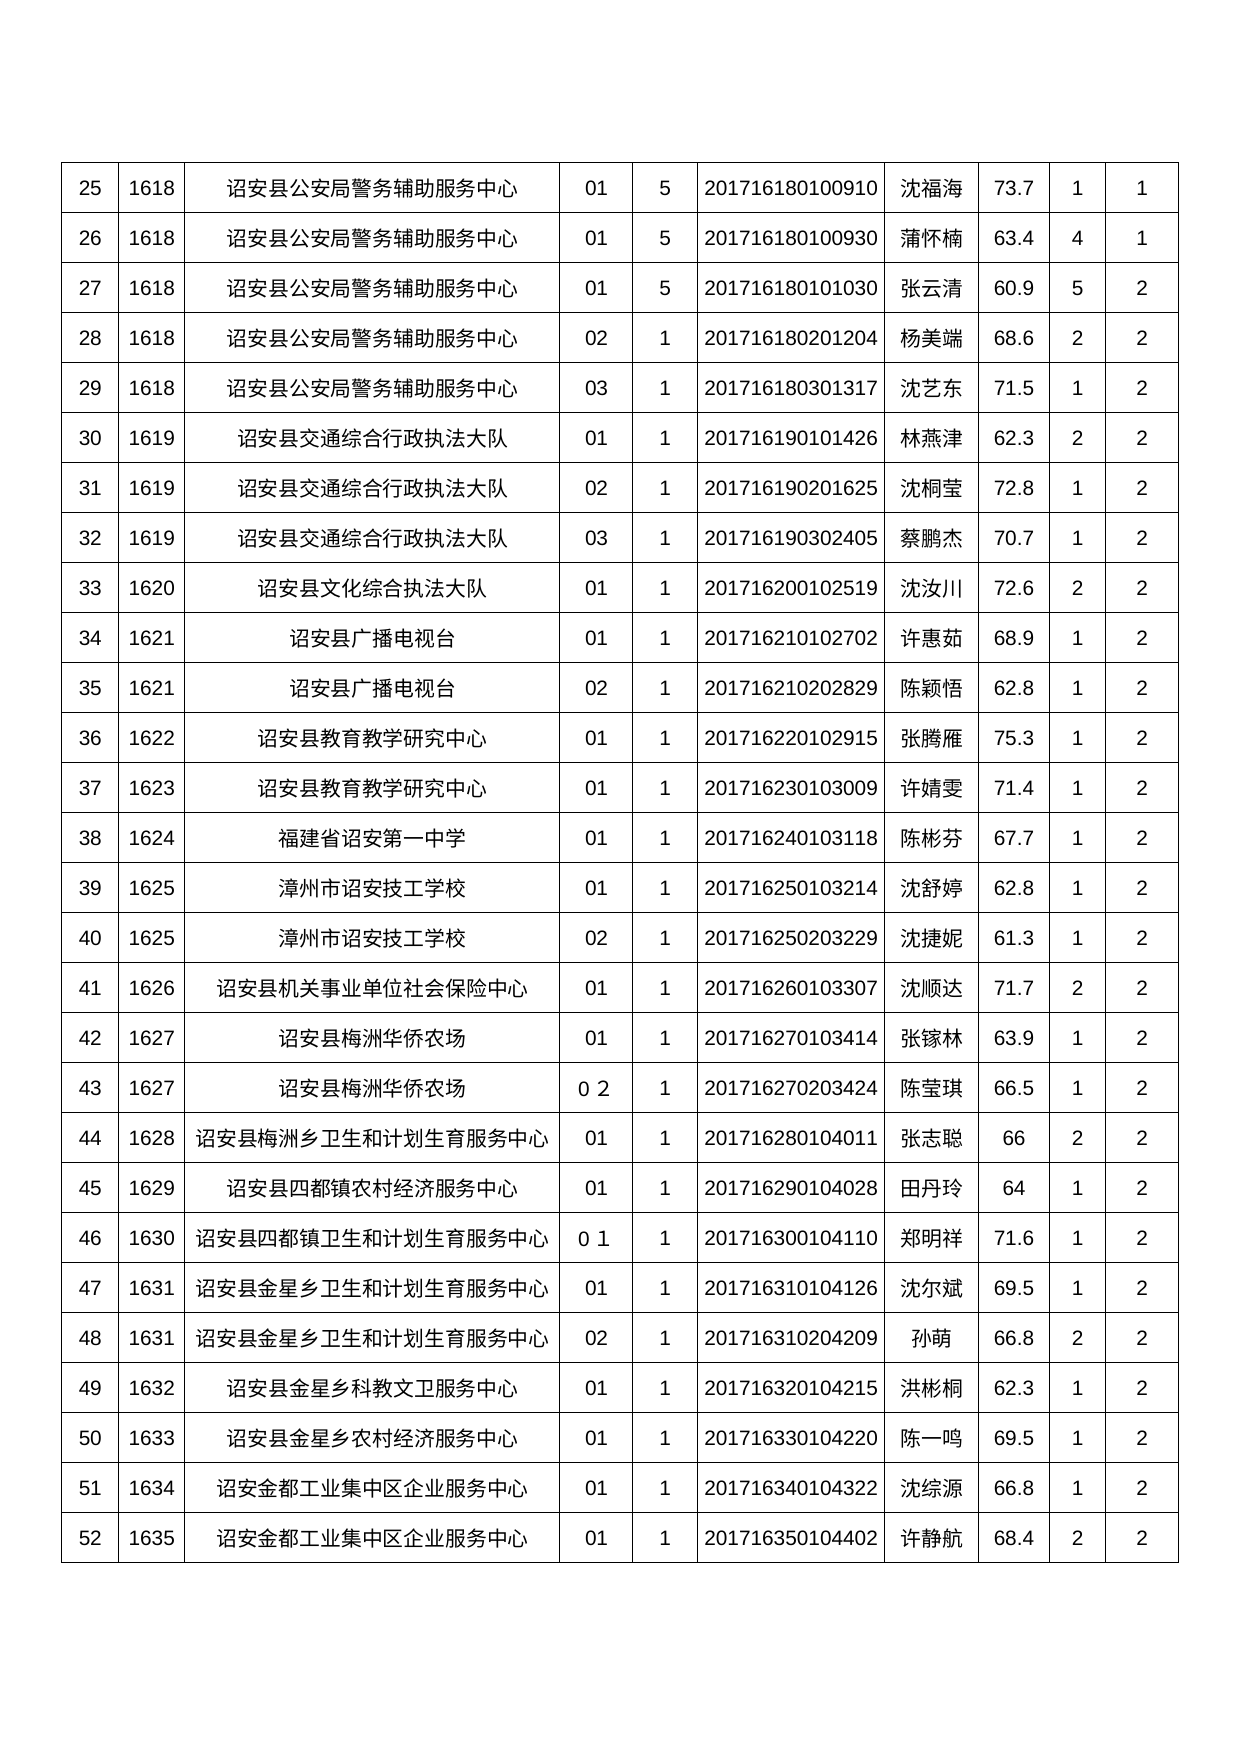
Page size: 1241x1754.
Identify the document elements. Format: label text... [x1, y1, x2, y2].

table_cell 1618 [119, 163, 184, 212]
table_cell 01 [560, 613, 632, 662]
table_cell 洪彬桐 [885, 1363, 978, 1412]
table_cell 2 [1106, 1463, 1178, 1512]
table_cell 01 [560, 1363, 632, 1412]
table_cell 1 [1106, 163, 1178, 212]
table_cell 2 [1106, 513, 1178, 562]
table_cell 2 [1106, 963, 1178, 1012]
table_cell 67.7 [979, 813, 1049, 862]
table_cell 69.5 [979, 1263, 1049, 1312]
table_cell 陈一鸣 [885, 1413, 978, 1462]
table_cell 44 [62, 1113, 118, 1162]
table_cell 40 [62, 913, 118, 962]
table_cell 60.9 [979, 263, 1049, 312]
table_cell 37 [62, 763, 118, 812]
table_cell 33 [62, 563, 118, 612]
table_cell 蒲怀楠 [885, 213, 978, 262]
table_cell 46 [62, 1213, 118, 1262]
table_cell 2 [1050, 313, 1105, 362]
table_cell 2 [1106, 1363, 1178, 1412]
table_cell 诏安县广播电视台 [185, 613, 559, 662]
table_cell 1621 [119, 663, 184, 712]
table_cell 漳州市诏安技工学校 [185, 863, 559, 912]
table_cell 62.8 [979, 863, 1049, 912]
table_cell 5 [1050, 263, 1105, 312]
table_cell 201716300104110 [698, 1213, 884, 1262]
table_cell 1621 [119, 613, 184, 662]
table_cell 1 [633, 1213, 697, 1262]
table_cell 02 [560, 913, 632, 962]
table_cell 2 [1050, 963, 1105, 1012]
table_cell 1 [633, 963, 697, 1012]
table_cell 201716310204209 [698, 1313, 884, 1362]
table_cell 71.4 [979, 763, 1049, 812]
table_cell 诏安县梅洲乡卫生和计划生育服务中心 [185, 1113, 559, 1162]
table_cell 诏安县金星乡农村经济服务中心 [185, 1413, 559, 1462]
table_cell 01 [560, 813, 632, 862]
table_cell 201716200102519 [698, 563, 884, 612]
table_cell 01 [560, 713, 632, 762]
table_cell 41 [62, 963, 118, 1012]
table_cell 1633 [119, 1413, 184, 1462]
table_cell 2 [1106, 713, 1178, 762]
table_cell 01 [560, 863, 632, 912]
table_cell 32 [62, 513, 118, 562]
table_cell 1 [1050, 713, 1105, 762]
table_cell 田丹玲 [885, 1163, 978, 1212]
table_cell 201716290104028 [698, 1163, 884, 1212]
table_cell 诏安金都工业集中区企业服务中心 [185, 1513, 559, 1562]
table_cell 201716250203229 [698, 913, 884, 962]
table_cell 沈尔斌 [885, 1263, 978, 1312]
table_cell 诏安县金星乡卫生和计划生育服务中心 [185, 1263, 559, 1312]
table_cell 1618 [119, 363, 184, 412]
table_cell 诏安县四都镇农村经济服务中心 [185, 1163, 559, 1212]
table_cell 1 [1050, 1063, 1105, 1112]
table_cell 漳州市诏安技工学校 [185, 913, 559, 962]
table_cell 1 [1050, 813, 1105, 862]
table_cell 71.7 [979, 963, 1049, 1012]
table_cell 1631 [119, 1313, 184, 1362]
table_cell 1 [633, 763, 697, 812]
table_cell 诏安县文化综合执法大队 [185, 563, 559, 612]
table_cell 201716190101426 [698, 413, 884, 462]
table_cell 1622 [119, 713, 184, 762]
table_cell 66.5 [979, 1063, 1049, 1112]
table_cell 陈颖悟 [885, 663, 978, 712]
table_cell 2 [1106, 1413, 1178, 1462]
table_cell 1 [1050, 1163, 1105, 1212]
table_cell 张云清 [885, 263, 978, 312]
table_cell 1 [633, 463, 697, 512]
table_cell 2 [1050, 563, 1105, 612]
table_cell 2 [1050, 1313, 1105, 1362]
table_cell 1 [1050, 1213, 1105, 1262]
table_cell 201716180100930 [698, 213, 884, 262]
table_cell 福建省诏安第一中学 [185, 813, 559, 862]
table_cell 01 [560, 563, 632, 612]
table_cell 52 [62, 1513, 118, 1562]
table_cell 1635 [119, 1513, 184, 1562]
table_cell 63.4 [979, 213, 1049, 262]
table_cell 沈顺达 [885, 963, 978, 1012]
table_cell 71.6 [979, 1213, 1049, 1262]
table_cell 1619 [119, 413, 184, 462]
table_cell 1 [633, 1313, 697, 1362]
table_cell 诏安县公安局警务辅助服务中心 [185, 163, 559, 212]
table_cell 2 [1106, 763, 1178, 812]
table_cell 沈综源 [885, 1463, 978, 1512]
table_cell 01 [560, 1163, 632, 1212]
table_cell 1 [633, 713, 697, 762]
table_cell 02 [560, 663, 632, 712]
table_cell 2 [1106, 613, 1178, 662]
table_cell 2 [1050, 1113, 1105, 1162]
table_cell 68.4 [979, 1513, 1049, 1562]
table_cell 01 [560, 763, 632, 812]
table_cell 1625 [119, 913, 184, 962]
table_cell 2 [1106, 1013, 1178, 1062]
table_cell 2 [1050, 1513, 1105, 1562]
table_cell 1 [1050, 863, 1105, 912]
table_cell 1 [633, 513, 697, 562]
table_cell 201716190201625 [698, 463, 884, 512]
table_cell 02 [560, 1313, 632, 1362]
table_cell 孙萌 [885, 1313, 978, 1362]
table_cell 诏安县交通综合行政执法大队 [185, 513, 559, 562]
table_cell 01 [560, 963, 632, 1012]
table_cell 1618 [119, 213, 184, 262]
table_cell 25 [62, 163, 118, 212]
table_cell 1628 [119, 1113, 184, 1162]
table_cell 01 [560, 1263, 632, 1312]
table_cell 1619 [119, 513, 184, 562]
table_cell 0２ [560, 1063, 632, 1112]
table_cell 75.3 [979, 713, 1049, 762]
table_cell 诏安县公安局警务辅助服务中心 [185, 313, 559, 362]
table_cell 01 [560, 1113, 632, 1162]
table_cell 2 [1106, 663, 1178, 712]
table_cell 01 [560, 413, 632, 462]
table_cell 201716310104126 [698, 1263, 884, 1312]
table_cell 诏安县梅洲华侨农场 [185, 1063, 559, 1112]
table_cell 201716260103307 [698, 963, 884, 1012]
table_cell 沈福海 [885, 163, 978, 212]
table_cell 1627 [119, 1013, 184, 1062]
table_cell 诏安县金星乡卫生和计划生育服务中心 [185, 1313, 559, 1362]
table_cell 张镓林 [885, 1013, 978, 1062]
table_cell 2 [1106, 1313, 1178, 1362]
table_cell 48 [62, 1313, 118, 1362]
table_cell 5 [633, 263, 697, 312]
table_cell 66 [979, 1113, 1049, 1162]
table_cell 诏安县金星乡科教文卫服务中心 [185, 1363, 559, 1412]
table_cell 1 [633, 613, 697, 662]
table_cell 1 [633, 1513, 697, 1562]
table_cell 林燕津 [885, 413, 978, 462]
table_cell 201716330104220 [698, 1413, 884, 1462]
table_cell 郑明祥 [885, 1213, 978, 1262]
table_cell 39 [62, 863, 118, 912]
table_cell 28 [62, 313, 118, 362]
table_cell 2 [1106, 363, 1178, 412]
table_cell 1 [1050, 663, 1105, 712]
table_cell 1630 [119, 1213, 184, 1262]
table_cell 66.8 [979, 1463, 1049, 1512]
table_cell 29 [62, 363, 118, 412]
table_cell 1 [1050, 163, 1105, 212]
table_cell 1 [1050, 513, 1105, 562]
table_cell 诏安县机关事业单位社会保险中心 [185, 963, 559, 1012]
table_cell 01 [560, 1463, 632, 1512]
table_cell 张腾雁 [885, 713, 978, 762]
table_cell 1 [1050, 1263, 1105, 1312]
table_cell 许静航 [885, 1513, 978, 1562]
table_cell 陈彬芬 [885, 813, 978, 862]
table_cell 张志聪 [885, 1113, 978, 1162]
table_cell 2 [1106, 913, 1178, 962]
table_cell 201716270203424 [698, 1063, 884, 1112]
table_cell 51 [62, 1463, 118, 1512]
table_cell 45 [62, 1163, 118, 1212]
table_cell 1 [1050, 1013, 1105, 1062]
table_cell 2 [1106, 1263, 1178, 1312]
table_cell 1 [633, 663, 697, 712]
table_cell 1 [633, 1363, 697, 1412]
table_cell 1 [1050, 613, 1105, 662]
table_cell 62.8 [979, 663, 1049, 712]
table_cell 43 [62, 1063, 118, 1112]
table_cell 2 [1106, 413, 1178, 462]
table_cell 1 [633, 1113, 697, 1162]
table_cell 2 [1106, 1513, 1178, 1562]
table_cell 1 [633, 363, 697, 412]
table_cell 201716210202829 [698, 663, 884, 712]
table_cell 71.5 [979, 363, 1049, 412]
table_cell 2 [1106, 313, 1178, 362]
table_cell 38 [62, 813, 118, 862]
table_cell 62.3 [979, 1363, 1049, 1412]
table_cell 201716340104322 [698, 1463, 884, 1512]
table_cell 2 [1106, 263, 1178, 312]
table_cell 1 [633, 313, 697, 362]
table_cell 63.9 [979, 1013, 1049, 1062]
table_cell 2 [1106, 863, 1178, 912]
table_cell 27 [62, 263, 118, 312]
table_cell 36 [62, 713, 118, 762]
table_cell 1 [633, 1013, 697, 1062]
table_cell 诏安县公安局警务辅助服务中心 [185, 213, 559, 262]
table_cell 01 [560, 213, 632, 262]
table_cell 1 [633, 1463, 697, 1512]
table_cell 陈莹琪 [885, 1063, 978, 1112]
table_cell 1618 [119, 313, 184, 362]
table_cell 沈舒婷 [885, 863, 978, 912]
table_cell 2 [1106, 1063, 1178, 1112]
table_cell 1627 [119, 1063, 184, 1112]
table_cell 70.7 [979, 513, 1049, 562]
table_cell 0１ [560, 1213, 632, 1262]
table_cell 1626 [119, 963, 184, 1012]
table_cell 201716240103118 [698, 813, 884, 862]
table_cell 201716180100910 [698, 163, 884, 212]
table_cell 1 [1050, 913, 1105, 962]
table_cell 诏安金都工业集中区企业服务中心 [185, 1463, 559, 1512]
table_cell 03 [560, 363, 632, 412]
table_cell 01 [560, 1513, 632, 1562]
table_cell 沈捷妮 [885, 913, 978, 962]
table_cell 蔡鹏杰 [885, 513, 978, 562]
table_cell 1634 [119, 1463, 184, 1512]
table_cell 02 [560, 463, 632, 512]
table_cell 68.9 [979, 613, 1049, 662]
table_cell 诏安县公安局警务辅助服务中心 [185, 363, 559, 412]
table_cell 1 [1050, 1413, 1105, 1462]
table_cell 47 [62, 1263, 118, 1312]
table_cell 201716190302405 [698, 513, 884, 562]
table_cell 1 [1106, 213, 1178, 262]
table_cell 50 [62, 1413, 118, 1462]
table_cell 30 [62, 413, 118, 462]
table_cell 42 [62, 1013, 118, 1062]
table_cell 1620 [119, 563, 184, 612]
table_cell 201716180301317 [698, 363, 884, 412]
table_cell 1624 [119, 813, 184, 862]
table_cell 1 [633, 1263, 697, 1312]
table_cell 34 [62, 613, 118, 662]
table_cell 1629 [119, 1163, 184, 1212]
table_cell 02 [560, 313, 632, 362]
table_cell 1625 [119, 863, 184, 912]
table_cell 许惠茹 [885, 613, 978, 662]
table_cell 72.8 [979, 463, 1049, 512]
table_cell 杨美端 [885, 313, 978, 362]
table_cell 1 [633, 413, 697, 462]
table_cell 1 [633, 863, 697, 912]
table_cell 201716230103009 [698, 763, 884, 812]
table_cell 03 [560, 513, 632, 562]
table_cell 31 [62, 463, 118, 512]
table_cell 26 [62, 213, 118, 262]
table_cell 1 [633, 1163, 697, 1212]
table_cell 诏安县教育教学研究中心 [185, 713, 559, 762]
table_cell 1 [633, 1413, 697, 1462]
table_cell 49 [62, 1363, 118, 1412]
table_cell 诏安县交通综合行政执法大队 [185, 463, 559, 512]
table_cell 沈艺东 [885, 363, 978, 412]
table_cell 1 [1050, 763, 1105, 812]
table_cell 1632 [119, 1363, 184, 1412]
table_cell 201716220102915 [698, 713, 884, 762]
table_cell 01 [560, 1013, 632, 1062]
table_cell 201716180201204 [698, 313, 884, 362]
table_cell 1618 [119, 263, 184, 312]
table_cell 诏安县教育教学研究中心 [185, 763, 559, 812]
table_cell 68.6 [979, 313, 1049, 362]
table_cell 201716210102702 [698, 613, 884, 662]
table_cell 5 [633, 163, 697, 212]
table_cell 1623 [119, 763, 184, 812]
table_cell 61.3 [979, 913, 1049, 962]
table_cell 1631 [119, 1263, 184, 1312]
table_cell 2 [1050, 413, 1105, 462]
table_cell 诏安县公安局警务辅助服务中心 [185, 263, 559, 312]
table_cell 诏安县梅洲华侨农场 [185, 1013, 559, 1062]
table_cell 诏安县四都镇卫生和计划生育服务中心 [185, 1213, 559, 1262]
table_cell 4 [1050, 213, 1105, 262]
table_cell 2 [1106, 813, 1178, 862]
table_cell 沈桐莹 [885, 463, 978, 512]
table_cell 201716250103214 [698, 863, 884, 912]
table_cell 1 [1050, 463, 1105, 512]
table_cell 诏安县广播电视台 [185, 663, 559, 712]
table_cell 2 [1106, 563, 1178, 612]
table_cell 2 [1106, 1163, 1178, 1212]
table_cell 1 [1050, 1363, 1105, 1412]
table_cell 01 [560, 263, 632, 312]
table_cell 1619 [119, 463, 184, 512]
table_cell 沈汝川 [885, 563, 978, 612]
table_cell 62.3 [979, 413, 1049, 462]
table_cell 1 [1050, 1463, 1105, 1512]
table_cell 2 [1106, 1113, 1178, 1162]
table_cell 1 [633, 813, 697, 862]
table_cell 1 [633, 913, 697, 962]
table_cell 1 [633, 563, 697, 612]
table_cell 2 [1106, 463, 1178, 512]
table_cell 1 [1050, 363, 1105, 412]
table_cell 201716320104215 [698, 1363, 884, 1412]
table_cell 2 [1106, 1213, 1178, 1262]
table_cell 64 [979, 1163, 1049, 1212]
table_cell 诏安县交通综合行政执法大队 [185, 413, 559, 462]
table_cell 201716180101030 [698, 263, 884, 312]
table_cell 66.8 [979, 1313, 1049, 1362]
table_cell 35 [62, 663, 118, 712]
table_cell 01 [560, 163, 632, 212]
table_cell 201716270103414 [698, 1013, 884, 1062]
table_cell 许婧雯 [885, 763, 978, 812]
table_cell 5 [633, 213, 697, 262]
table_cell 69.5 [979, 1413, 1049, 1462]
table_cell 73.7 [979, 163, 1049, 212]
table_cell 01 [560, 1413, 632, 1462]
table_cell 201716350104402 [698, 1513, 884, 1562]
table_cell 1 [633, 1063, 697, 1112]
table_cell 201716280104011 [698, 1113, 884, 1162]
table_cell 72.6 [979, 563, 1049, 612]
